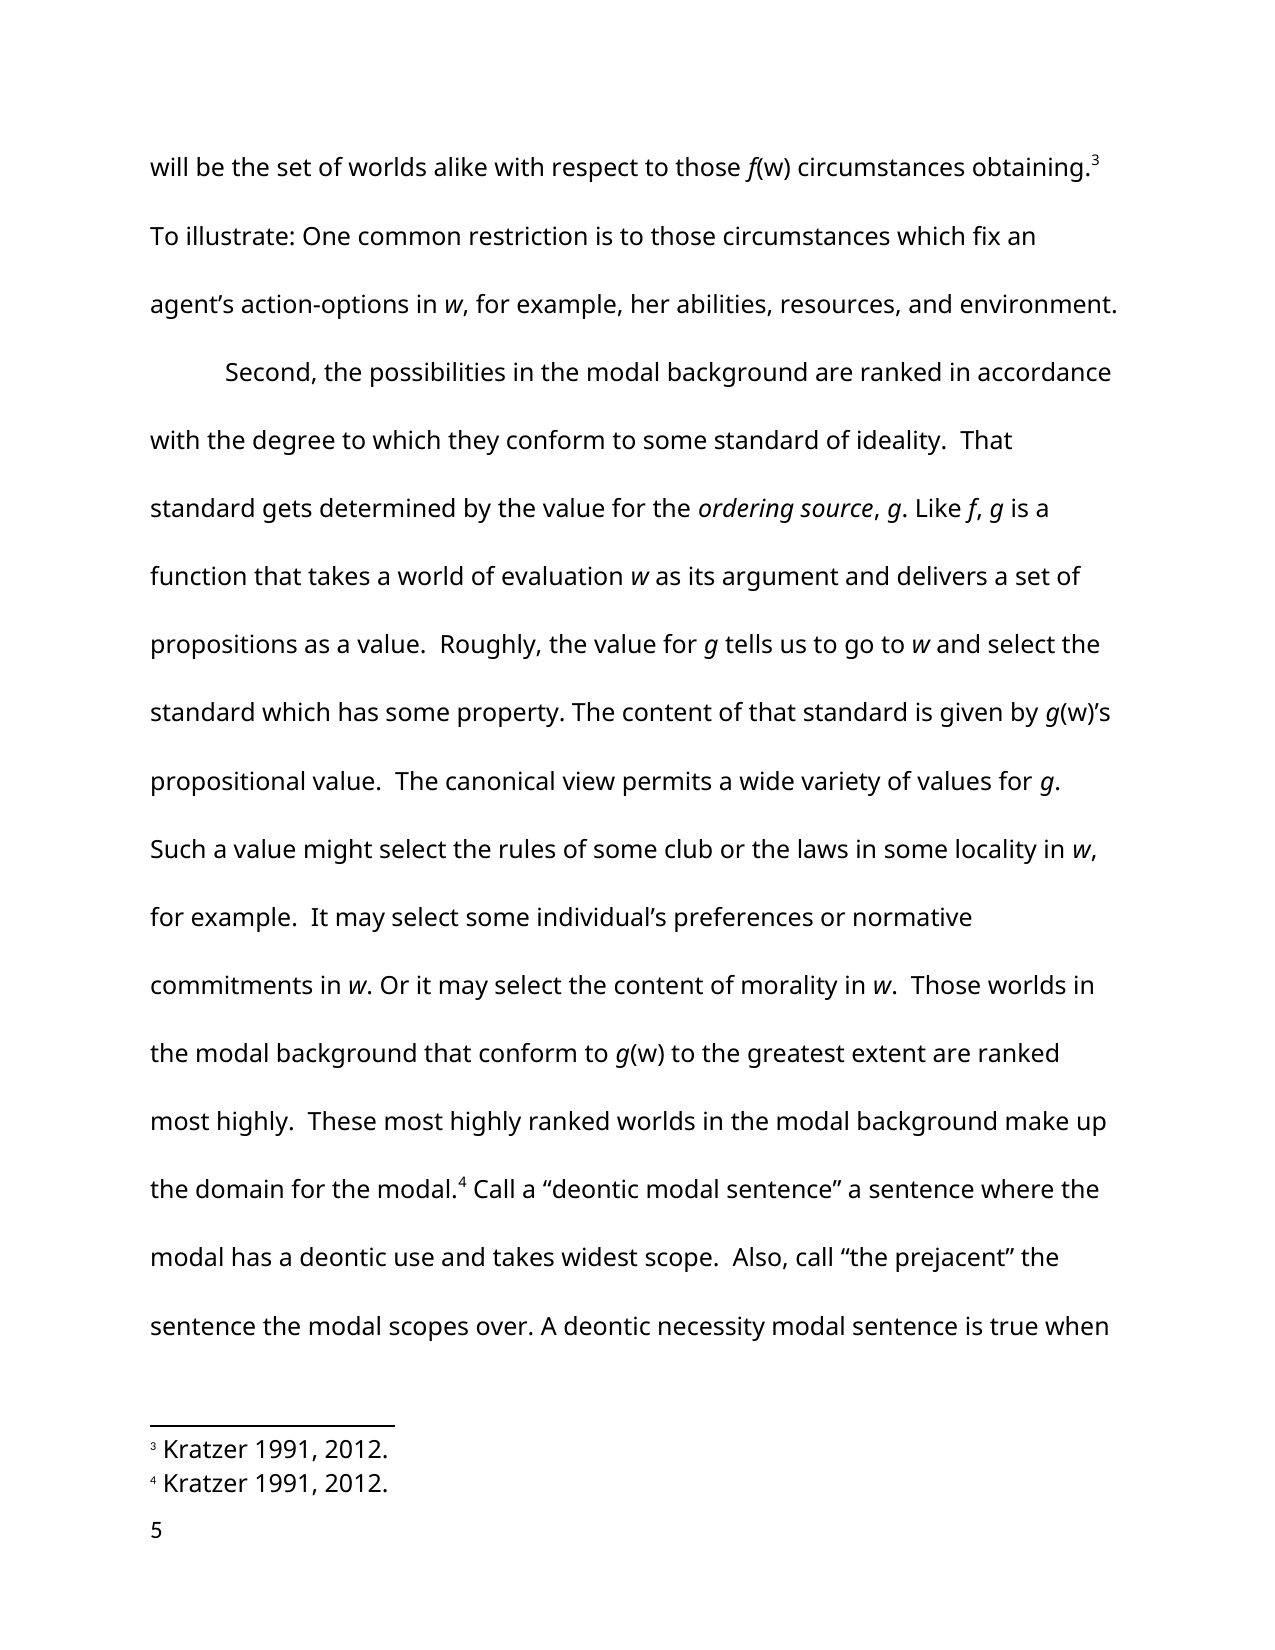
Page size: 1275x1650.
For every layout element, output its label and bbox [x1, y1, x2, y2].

text [150, 354, 1125, 1342]
text [150, 150, 1125, 320]
